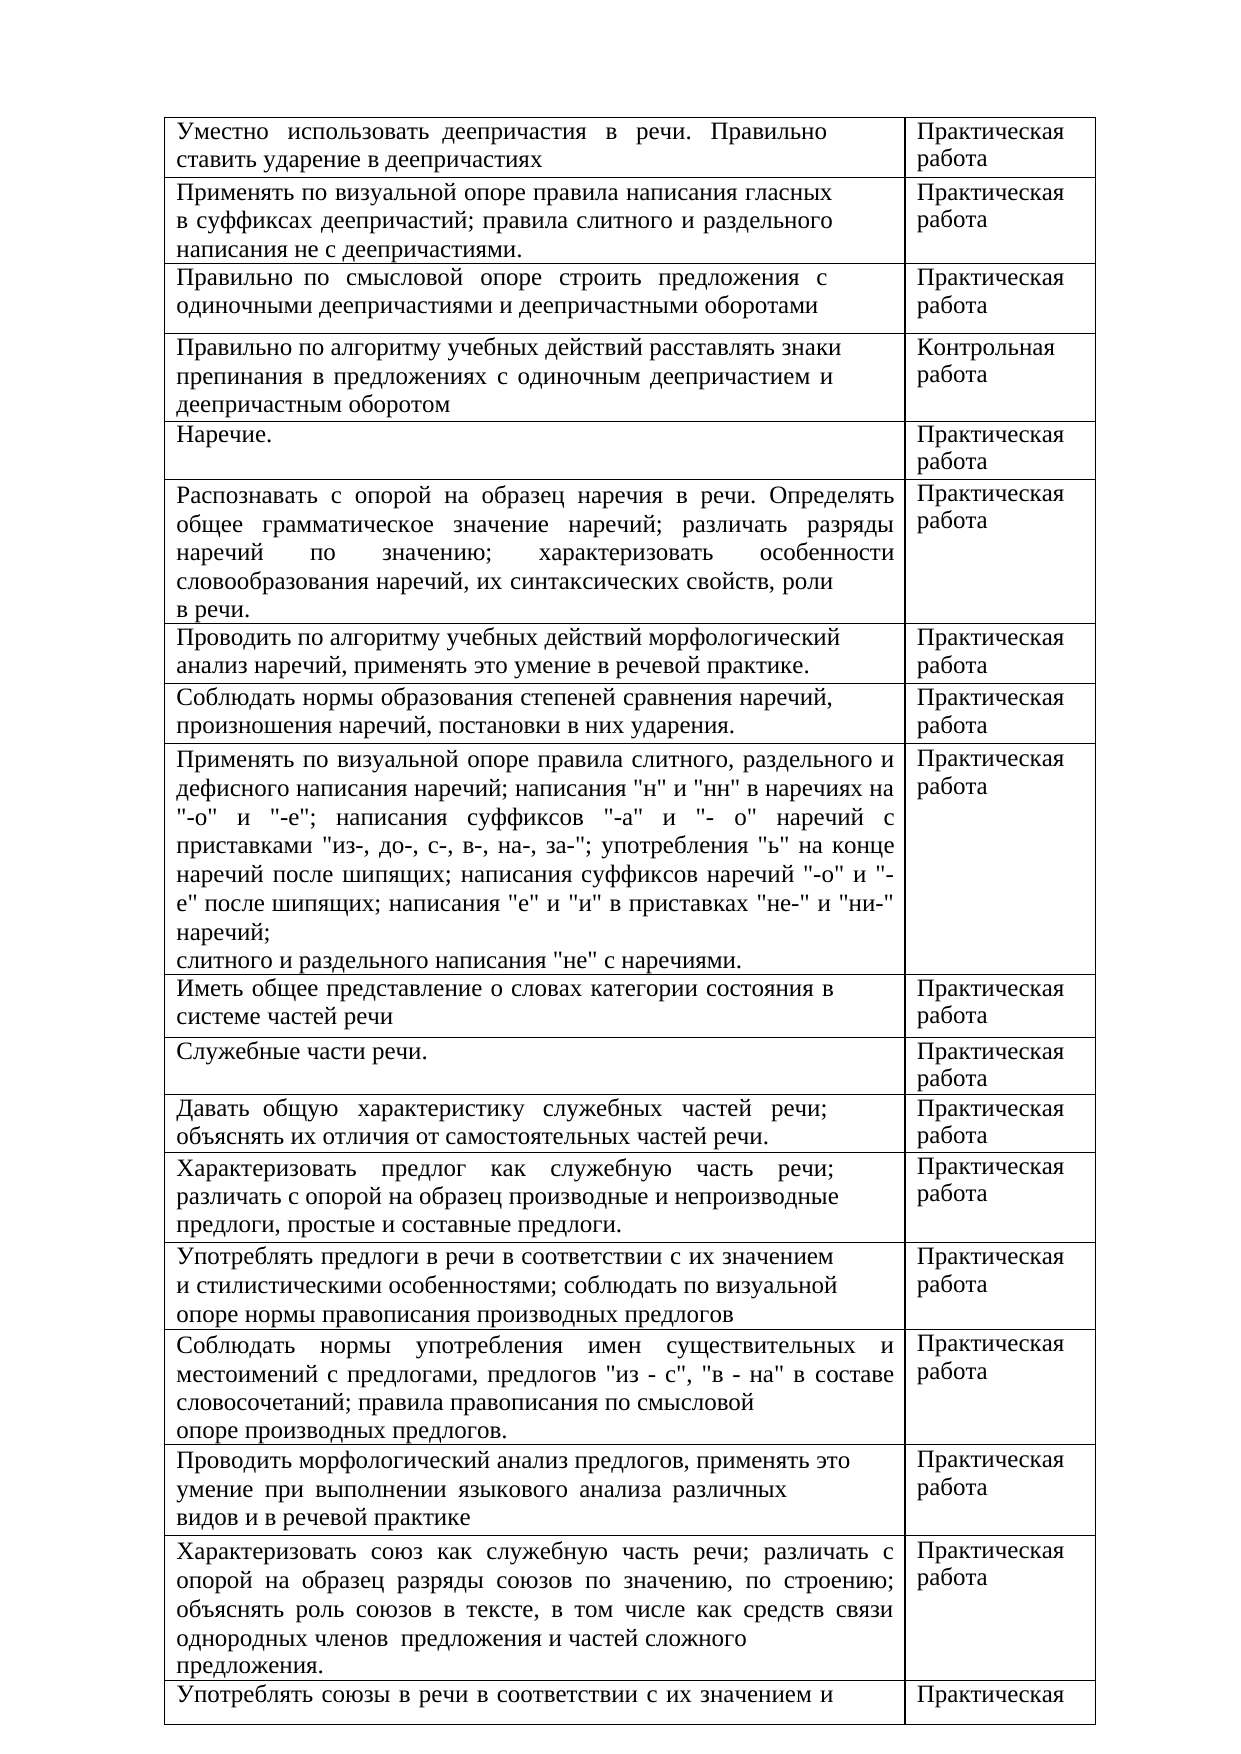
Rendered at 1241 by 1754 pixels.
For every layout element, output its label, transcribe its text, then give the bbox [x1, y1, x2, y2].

table_cell Правильно по алгоритму учебных действий расставлять знаки препинания в предложениях с одиночным деепричастием и деепричастным оборотом [165, 334, 904, 421]
table_cell Практическая работа [906, 178, 1095, 263]
table_cell Практическая работа [906, 118, 1095, 177]
table_cell Практическая работа [906, 1095, 1095, 1152]
table_cell Практическая работа [906, 1153, 1095, 1242]
table_cell Практическая работа [906, 264, 1095, 332]
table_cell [165, 1681, 904, 1724]
table_cell Характеризовать союз как служебную часть речи; различать с опорой на образец разряды союзов по значению, по строению; объяснять роль союзов в тексте, в том числе как средств связи однородных членов предложения и частей сложного предложения. [165, 1536, 904, 1679]
table_cell Применять по визуальной опоре правила слитного, раздельного и дефисного написания наречий; написания "н" и "нн" в наречиях на "-о" и "-е"; написания суффиксов "-а" и "- о" наречий с приставками "из-, до-, с-, в-, на-, за-"; употребления "ь" на конце наречий после шипящих; написания суффиксов наречий "-о" и "-е" после шипящих; написания "е" и "и" в приставках "не-" и "ни-" наречий; слитного и раздельного написания "не" с наречиями. [165, 744, 904, 974]
table_cell Правильно по смысловой опоре строить предложения с одиночными деепричастиями и деепричастными оборотами [165, 264, 904, 332]
table_cell Практическая работа [906, 480, 1095, 623]
table_cell Соблюдать нормы употребления имен существительных и местоимений с предлогами, предлогов "из - с", "в - на" в составе словосочетаний; правила правописания по смысловой опоре производных предлогов. [165, 1330, 904, 1444]
table_cell Практическая работа [906, 1536, 1095, 1679]
table_cell Распознавать с опорой на образец наречия в речи. Определять общее грамматическое значение наречий; различать разряды наречий по значению; характеризовать особенности словообразования наречий, их синтаксических свойств, роли в речи. [165, 480, 904, 623]
table_cell Соблюдать нормы образования степеней сравнения наречий, произношения наречий, постановки в них ударения. [165, 684, 904, 743]
table_cell Употреблять предлоги в речи в соответствии с их значением и стилистическими особенностями; соблюдать по визуальной опоре нормы правописания производных предлогов [165, 1243, 904, 1329]
table_cell Уместно использовать деепричастия в речи. Правильно ставить ударение в деепричастиях [165, 118, 904, 177]
table_cell Практическая работа [906, 684, 1095, 743]
table_cell Наречие. [165, 422, 904, 479]
table_cell Характеризовать предлог как служебную часть речи; различать с опорой на образец производные и непроизводные предлоги, простые и составные предлоги. [165, 1153, 904, 1242]
table_cell Практическая работа [906, 975, 1095, 1037]
table_cell Практическая работа [906, 1445, 1095, 1535]
table_cell Контрольная работа [906, 334, 1095, 421]
table_cell Применять по визуальной опоре правила написания гласных в суффиксах деепричастий; правила слитного и раздельного написания не с деепричастиями. [165, 178, 904, 263]
table_cell Служебные части речи. [165, 1038, 904, 1094]
table_cell Практическая работа [906, 1330, 1095, 1444]
table_cell Практическая работа [906, 1038, 1095, 1094]
table_cell Давать общую характеристику служебных частей речи; объяснять их отличия от самостоятельных частей речи. [165, 1095, 904, 1152]
table_cell Практическая работа [906, 624, 1095, 683]
table_cell Проводить морфологический анализ предлогов, применять это умение при выполнении языкового анализа различных видов и в речевой практике [165, 1445, 904, 1535]
table_cell Иметь общее представление о словах категории состояния в системе частей речи [165, 975, 904, 1037]
table_cell Практическая работа [906, 744, 1095, 974]
table_cell Практическая работа [906, 1681, 1095, 1724]
table_cell Проводить по алгоритму учебных действий морфологический анализ наречий, применять это умение в речевой практике. [165, 624, 904, 683]
table_cell Практическая работа [906, 1243, 1095, 1329]
table_cell Практическая работа [906, 422, 1095, 479]
